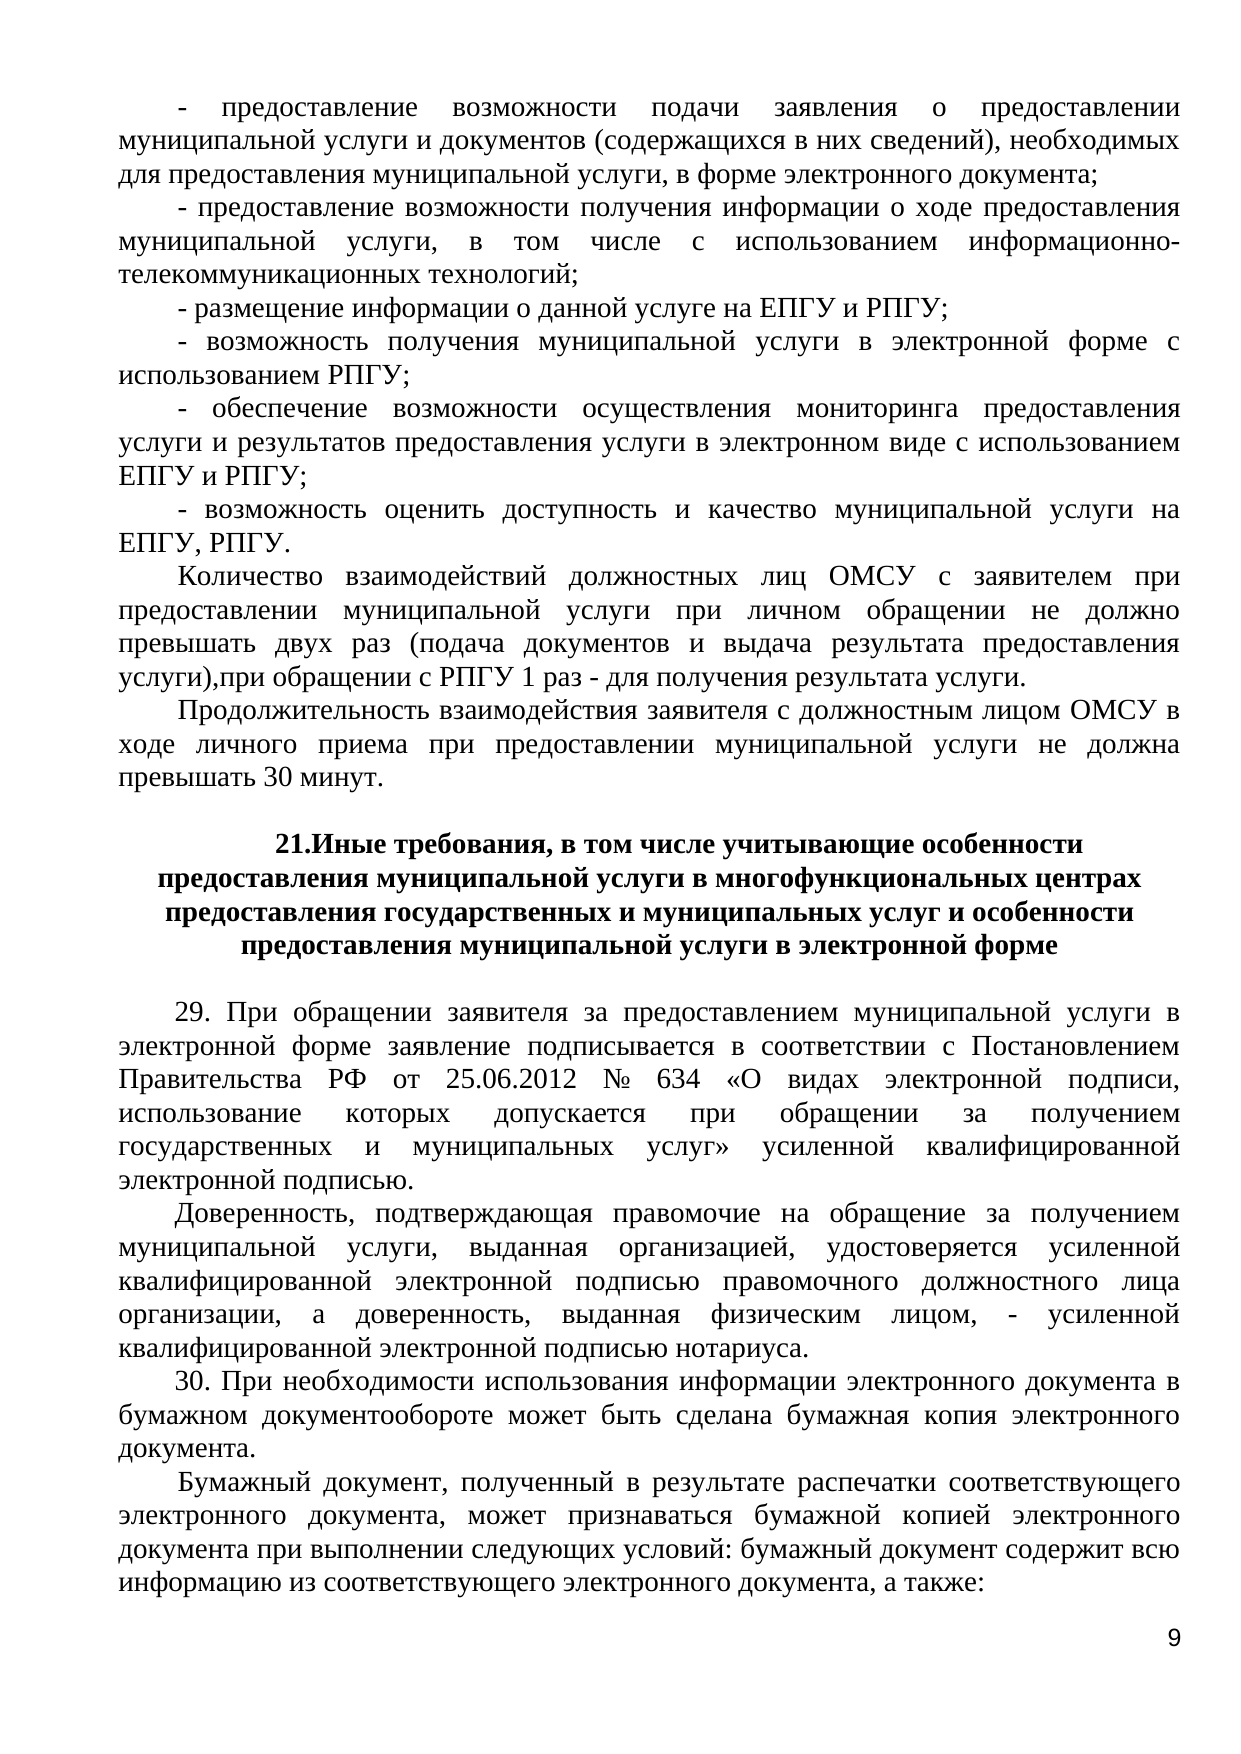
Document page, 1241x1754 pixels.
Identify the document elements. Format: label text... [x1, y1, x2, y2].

text Количество взаимодействий должностных лиц ОМСУ с заявителем при предоставлении муниципальной услуги при личном обращении не должно превышать двух раз (подача документов и выдача результата предоставления услуги),при обращении с РПГУ 1 раз - для получения результата услуги. [118, 558, 1181, 692]
text 29. При обращении заявителя за предоставлением муниципальной услуги в электронной форме заявление подписывается в соответствии с Постановлением Правительства РФ от 25.06.2012 № 634 «О видах электронной подписи, использование которых допускается при обращении за получением государственных и муниципальных услуг» усиленной квалифицированной электронной подписью. [118, 994, 1181, 1196]
text - возможность оценить доступность и качество муниципальной услуги на ЕПГУ, РПГУ. [118, 491, 1181, 558]
text - обеспечение возможности осуществления мониторинга предоставления услуги и результатов предоставления услуги в электронном виде с использованием ЕПГУ и РПГУ; [118, 391, 1181, 491]
text Продолжительность взаимодействия заявителя с должностным лицом ОМСУ в ходе личного приема при предоставлении муниципальной услуги не должна превышать 30 минут. [118, 692, 1181, 793]
text Доверенность, подтверждающая правомочие на обращение за получением муниципальной услуги, выданная организацией, удостоверяется усиленной квалифицированной электронной подписью правомочного должностного лица организации, а доверенность, выданная физическим лицом, - усиленной квалифицированной электронной подписью нотариуса. [118, 1196, 1181, 1363]
text 21.Иные требования, в том числе учитывающие особенности предоставления муниципальной услуги в многофункциональных центрах предоставления государственных и муниципальных услуг и особенности предоставления муниципальной услуги в электронной форме [118, 827, 1181, 961]
text - размещение информации о данной услуге на ЕПГУ и РПГУ; [118, 290, 1181, 323]
text - предоставление возможности подачи заявления о предоставлении муниципальной услуги и документов (содержащихся в них сведений), необходимых для предоставления муниципальной услуги, в форме электронного документа; [118, 89, 1181, 189]
text - предоставление возможности получения информации о ходе предоставления муниципальной услуги, в том числе с использованием информационно-телекоммуникационных технологий; [118, 189, 1181, 290]
text 30. При необходимости использования информации электронного документа в бумажном документообороте может быть сделана бумажная копия электронного документа. [118, 1363, 1181, 1464]
text - возможность получения муниципальной услуги в электронной форме с использованием РПГУ; [118, 323, 1181, 391]
text Бумажный документ, полученный в результате распечатки соответствующего электронного документа, может признаваться бумажной копией электронного документа при выполнении следующих условий: бумажный документ содержит всю информацию из соответствующего электронного документа, а также: [118, 1464, 1181, 1598]
